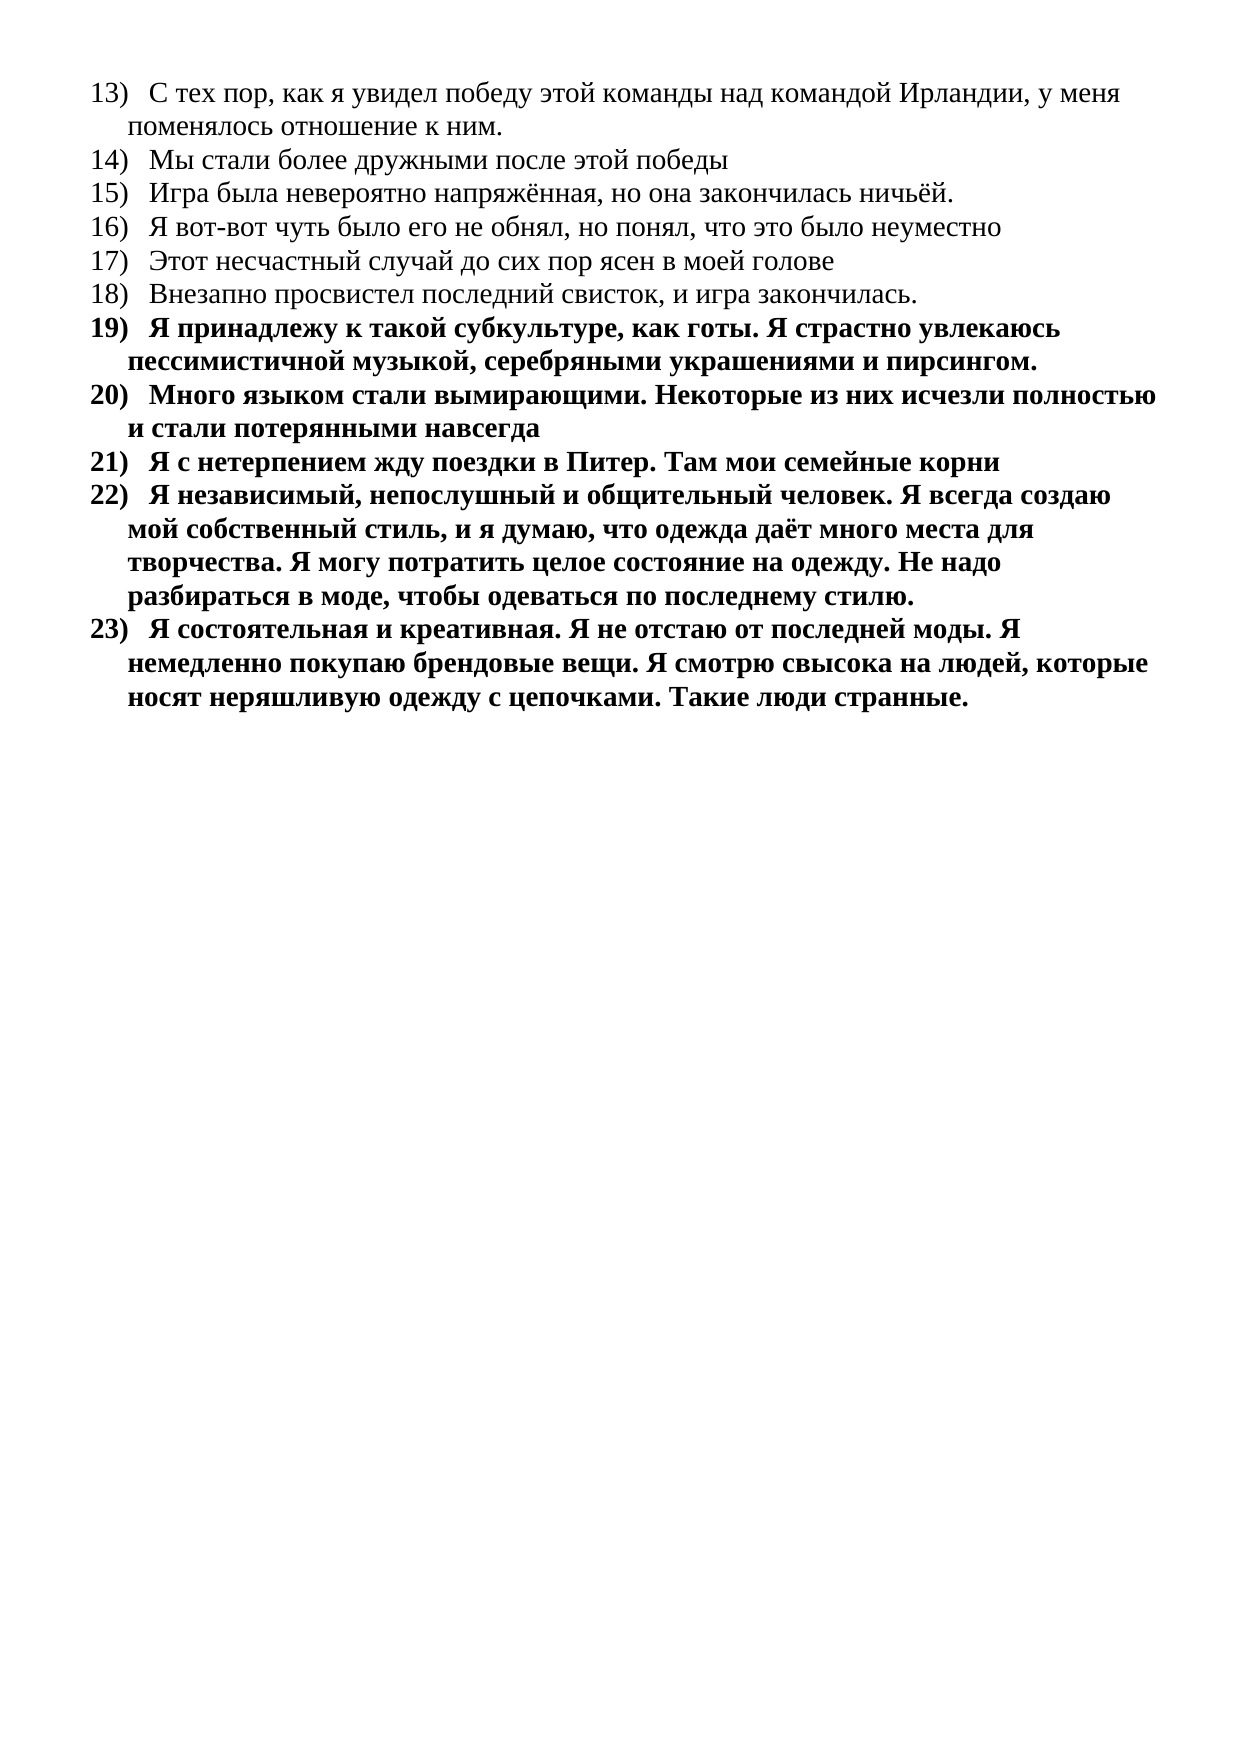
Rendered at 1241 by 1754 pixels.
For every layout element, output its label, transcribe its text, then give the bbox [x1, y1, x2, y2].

list Я с нетерпением жду поездки в Питер. Там мои семейные корни [90, 444, 1165, 477]
list Много языком стали вымирающими. Некоторые из них исчезли полностью и стали потерянными навсегда [90, 377, 1165, 444]
list Мы стали более дружными после этой победы [90, 142, 1165, 176]
list Этот несчастный случай до сих пор ясен в моей голове [90, 243, 1165, 276]
list Я независимый, непослушный и общительный человек. Я всегда создаю мой собственный стиль, и я думаю, что одежда даёт много места для творчества. Я могу потратить целое состояние на одежду. Не надо разбираться в моде, чтобы одеваться по последнему стилю. [90, 477, 1165, 612]
list С тех пор, как я увидел победу этой команды над командой Ирландии, у меня поменялось отношение к ним. [90, 75, 1165, 142]
list Игра была невероятно напряжённая, но она закончилась ничьёй. [90, 176, 1165, 209]
list Внезапно просвистел последний свисток, и игра закончилась. [90, 276, 1165, 310]
list Я принадлежу к такой субкультуре, как готы. Я страстно увлекаюсь пессимистичной музыкой, серебряными украшениями и пирсингом. [90, 310, 1165, 377]
list Я вот-вот чуть было его не обнял, но понял, что это было неуместно [90, 209, 1165, 243]
list Я состоятельная и креативная. Я не отстаю от последней моды. Я немедленно покупаю брендовые вещи. Я смотрю свысока на людей, которые носят неряшливую одежду с цепочками. Такие люди странные. [90, 612, 1165, 712]
